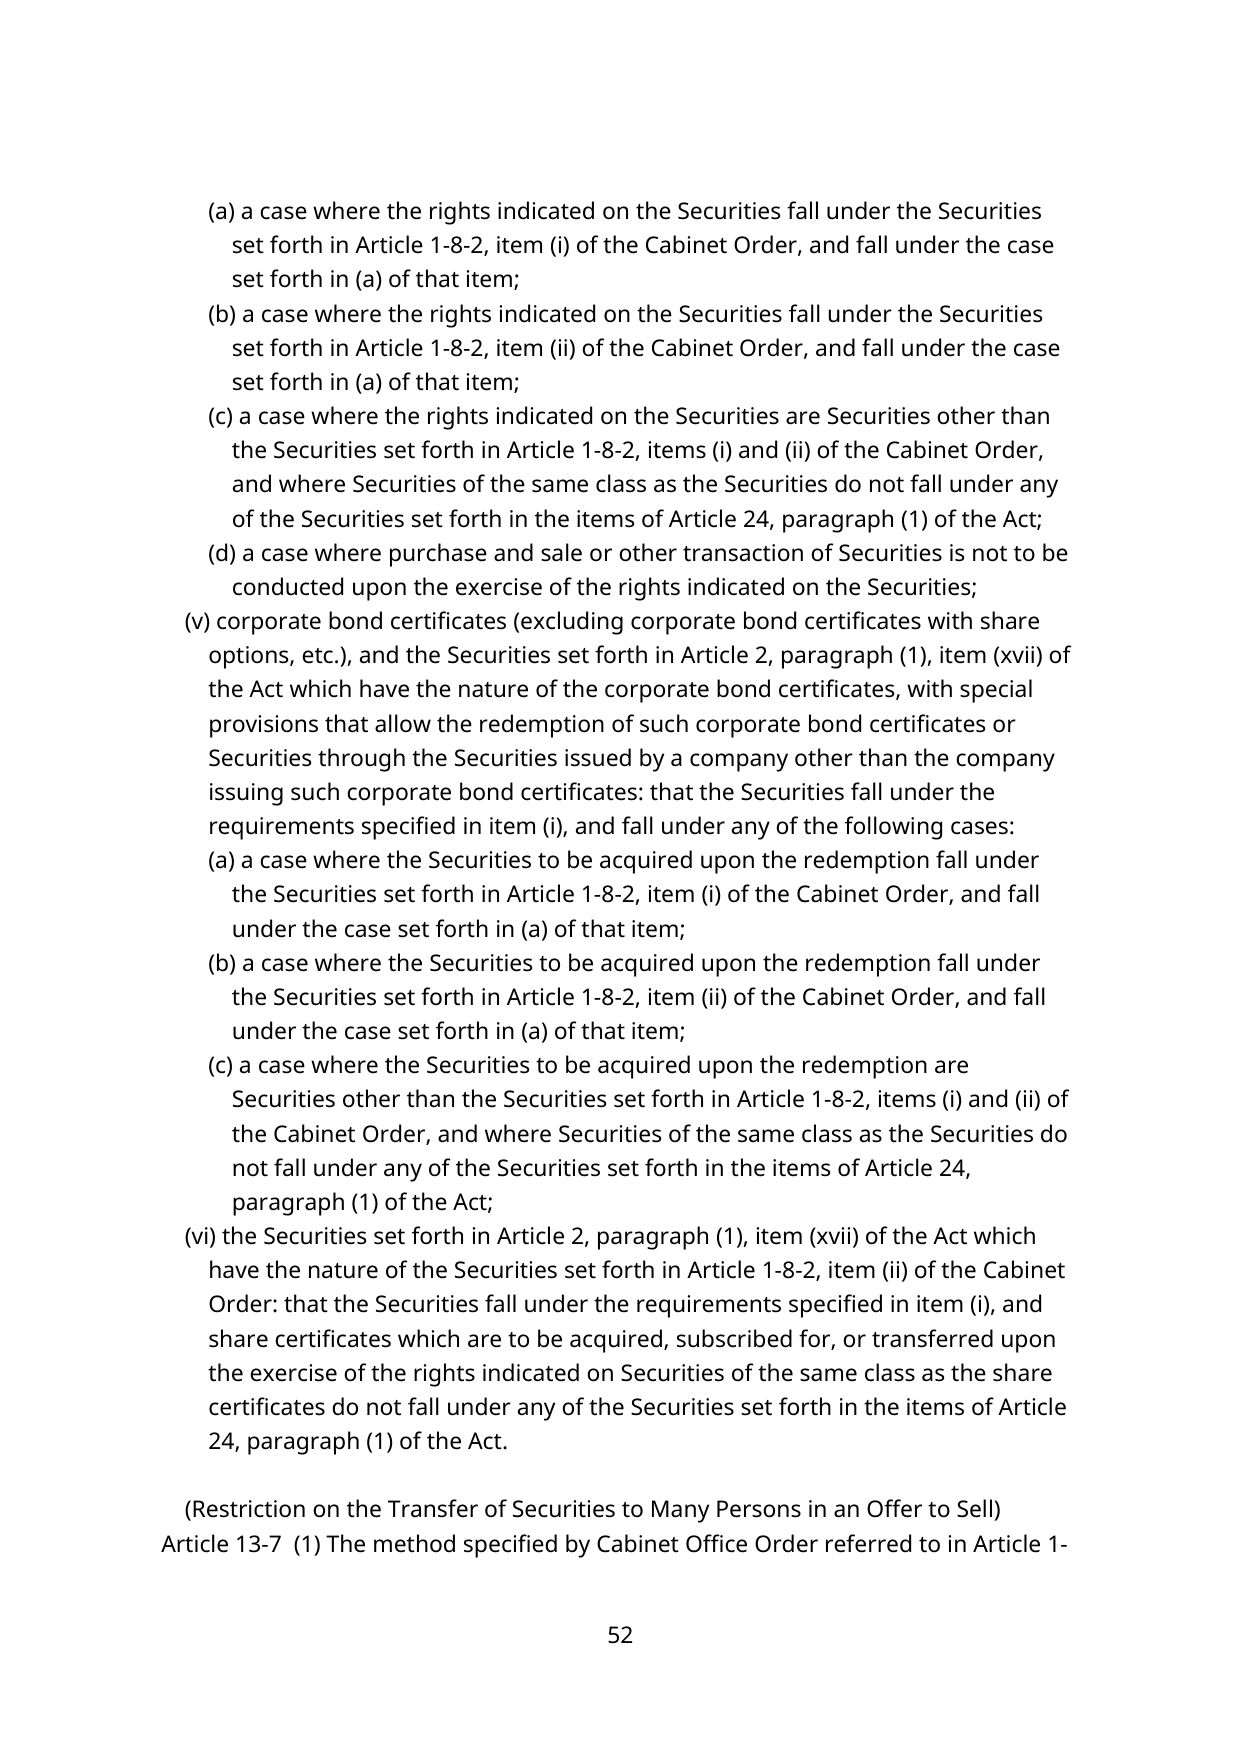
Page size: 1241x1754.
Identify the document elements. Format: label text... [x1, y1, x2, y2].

text (c) a case where the rights indicated on the Securities are Securities other than the Securities set forth in Article 1-8-2, items (i) and (ii) of the Cabinet Order, and where Securities of the same class as the Securities do not fall under any of the Securities set forth in the items of Article 24, paragraph (1) of the Act; [207, 399, 1079, 535]
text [161, 1526, 1079, 1560]
text (a) a case where the Securities to be acquired upon the redemption fall under the Securities set forth in Article 1-8-2, item (i) of the Cabinet Order, and fall under the case set forth in (a) of that item; [207, 843, 1079, 945]
text (Restriction on the Transfer of Securities to Many Persons in an Offer to Sell) [184, 1492, 1079, 1526]
text (b) a case where the Securities to be acquired upon the redemption fall under the Securities set forth in Article 1-8-2, item (ii) of the Cabinet Order, and fall under the case set forth in (a) of that item; [207, 945, 1079, 1048]
text (c) a case where the Securities to be acquired upon the redemption are Securities other than the Securities set forth in Article 1-8-2, items (i) and (ii) of the Cabinet Order, and where Securities of the same class as the Securities do not fall under any of the Securities set forth in the items of Article 24, paragraph (1) of the Act; [207, 1048, 1079, 1219]
text (a) a case where the rights indicated on the Securities fall under the Securities set forth in Article 1-8-2, item (i) of the Cabinet Order, and fall under the case set forth in (a) of that item; [207, 194, 1079, 296]
text (v) corporate bond certificates (excluding corporate bond certificates with share options, etc.), and the Securities set forth in Article 2, paragraph (1), item (xvii) of the Act which have the nature of the corporate bond certificates, with special provisions that allow the redemption of such corporate bond certificates or Securities through the Securities issued by a company other than the company issuing such corporate bond certificates: that the Securities fall under the requirements specified in item (i), and fall under any of the following cases: [184, 604, 1079, 843]
text (d) a case where purchase and sale or other transaction of Securities is not to be conducted upon the exercise of the rights indicated on the Securities; [207, 535, 1079, 604]
text (vi) the Securities set forth in Article 2, paragraph (1), item (xvii) of the Act which have the nature of the Securities set forth in Article 1-8-2, item (ii) of the Cabinet Order: that the Securities fall under the requirements specified in item (i), and share certificates which are to be acquired, subscribed for, or transferred upon the exercise of the rights indicated on Securities of the same class as the share certificates do not fall under any of the Securities set forth in the items of Article 24, paragraph (1) of the Act. [184, 1219, 1079, 1458]
text (b) a case where the rights indicated on the Securities fall under the Securities set forth in Article 1-8-2, item (ii) of the Cabinet Order, and fall under the case set forth in (a) of that item; [207, 296, 1079, 399]
